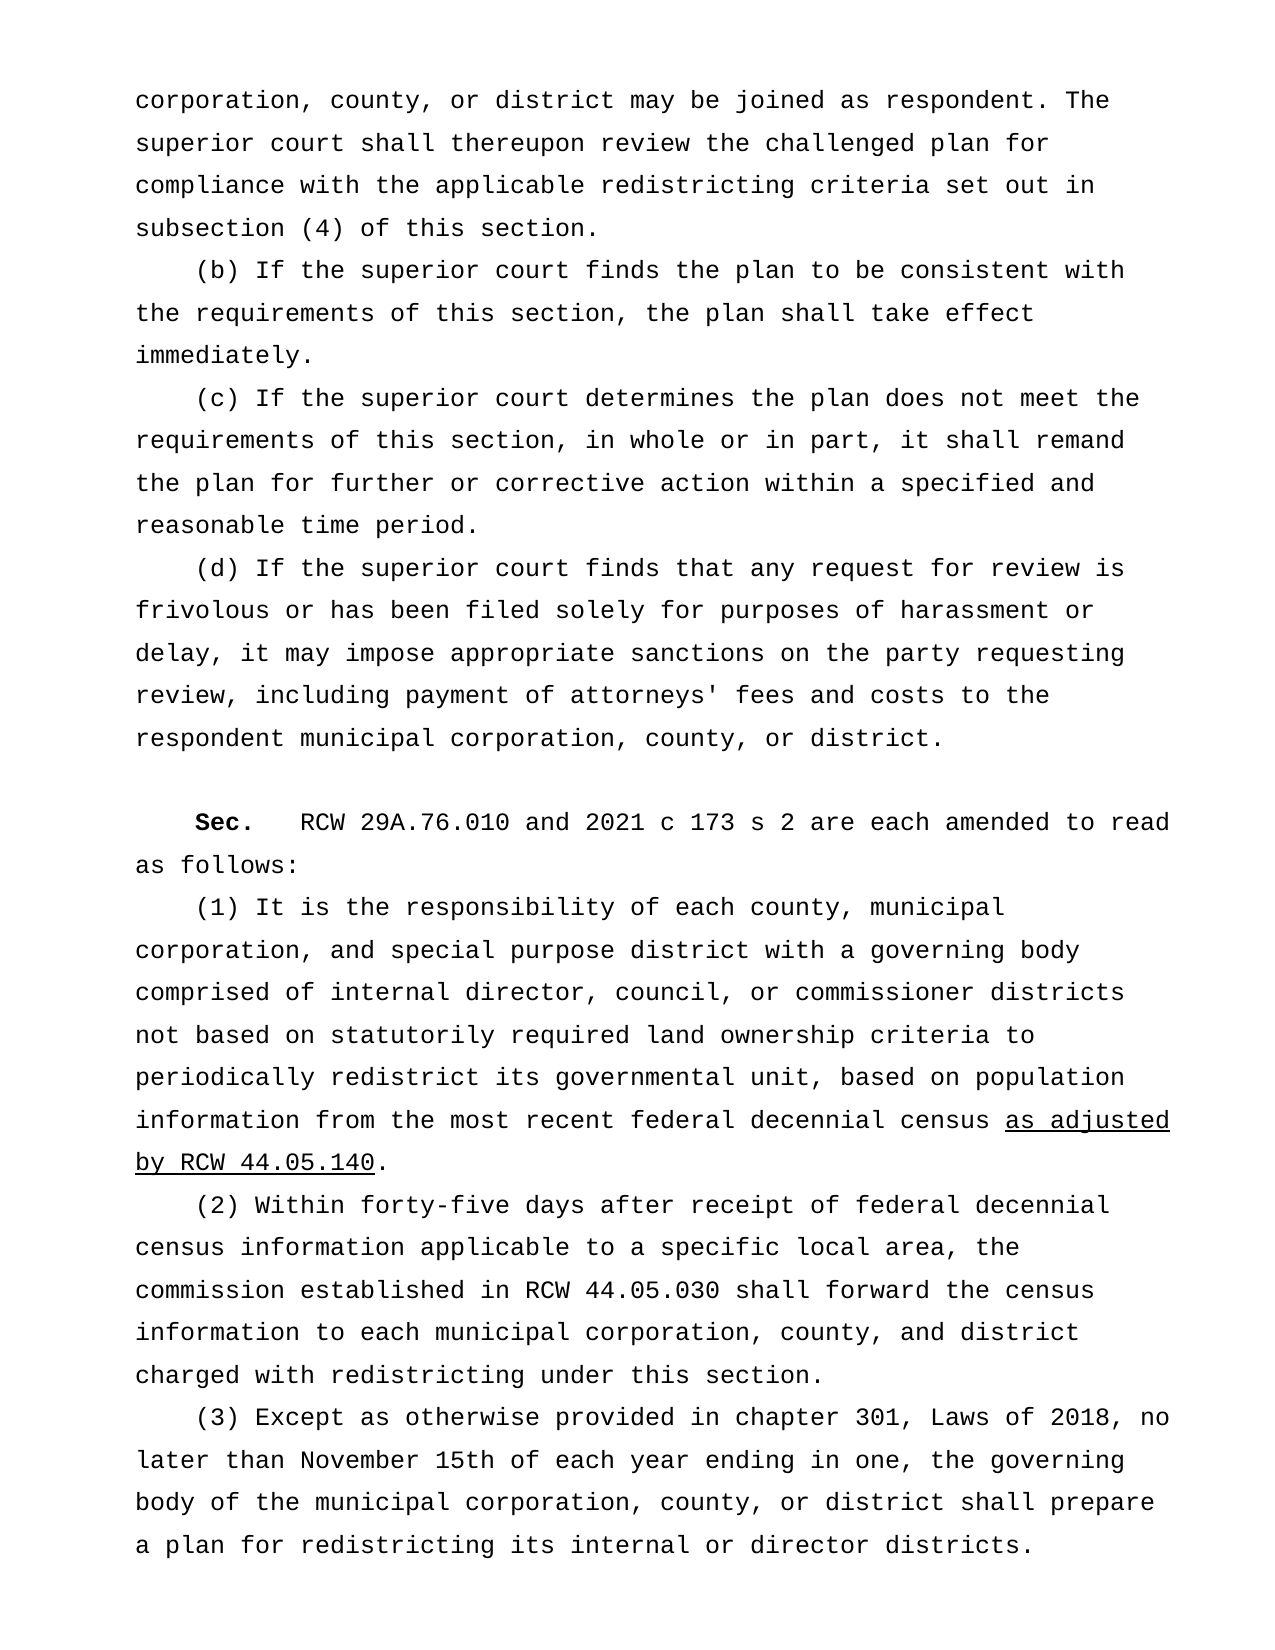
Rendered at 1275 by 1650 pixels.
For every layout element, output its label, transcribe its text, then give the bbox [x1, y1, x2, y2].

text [135, 75, 1170, 245]
text Sec. RCW 29A.76.010 and 2021 c 173 s 2 are each amended to read as follows: [135, 797, 1170, 882]
text (d) If the superior court finds that any request for review is frivolous or has been filed solely for purposes of harassment or delay, it may impose appropriate sanctions on the party requesting review, including payment of attorneys' fees and costs to the respondent municipal corporation, county, or district. [135, 542, 1170, 755]
text (2) Within forty-five days after receipt of federal decennial census information applicable to a specific local area, the commission established in RCW 44.05.030 shall forward the census information to each municipal corporation, county, and district charged with redistricting under this section. [135, 1179, 1170, 1392]
text (1) It is the responsibility of each county, municipal corporation, and special purpose district with a governing body comprised of internal director, council, or commissioner districts not based on statutorily required land ownership criteria to periodically redistrict its governmental unit, based on population information from the most recent federal decennial census as adjusted by RCW 44.05.140. [135, 882, 1170, 1179]
text (c) If the superior court determines the plan does not meet the requirements of this section, in whole or in part, it shall remand the plan for further or corrective action within a specified and reasonable time period. [135, 372, 1170, 542]
text (3) Except as otherwise provided in chapter 301, Laws of 2018, no later than November 15th of each year ending in one, the governing body of the municipal corporation, county, or district shall prepare a plan for redistricting its internal or director districts. [135, 1392, 1170, 1562]
text (b) If the superior court finds the plan to be consistent with the requirements of this section, the plan shall take effect immediately. [135, 245, 1170, 372]
